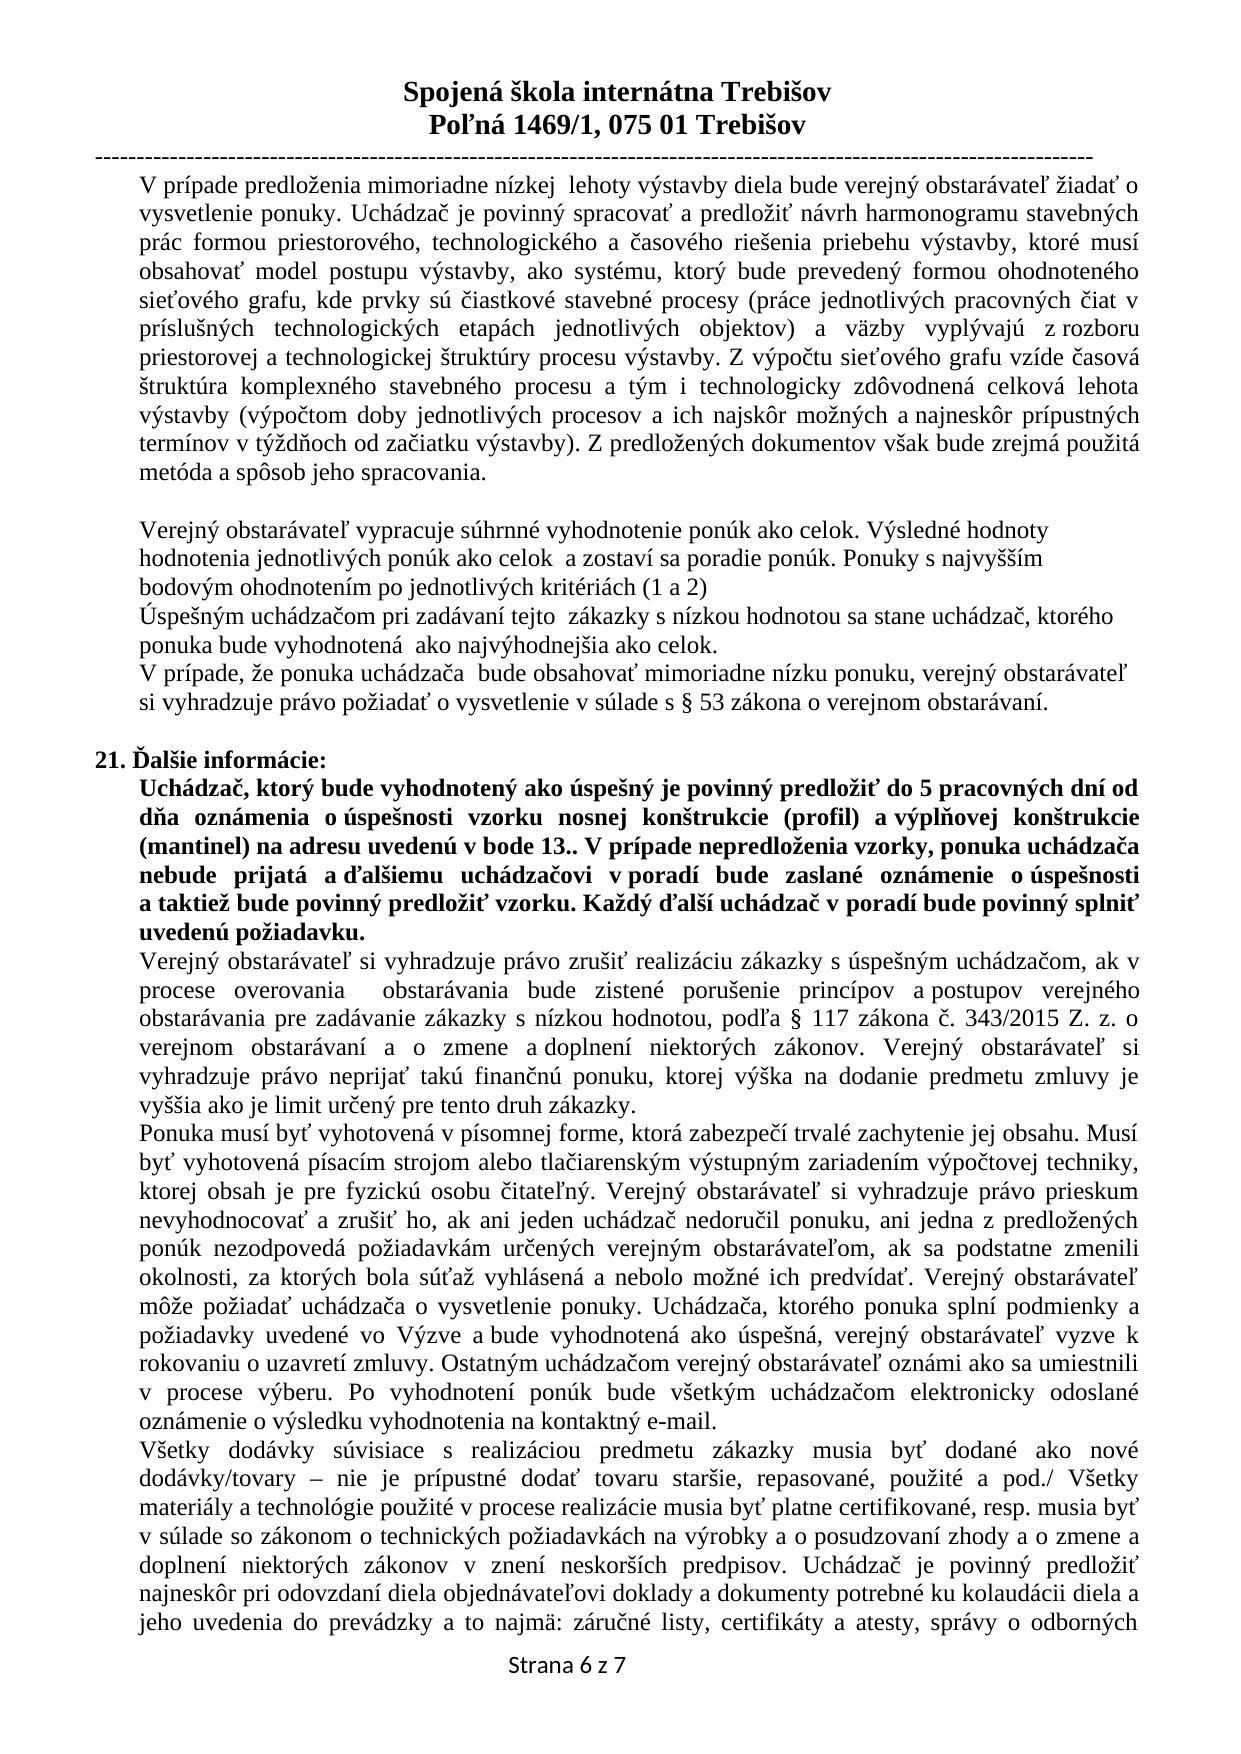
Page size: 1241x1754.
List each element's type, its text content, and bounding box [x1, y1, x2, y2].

text 21. Ďalšie informácie: [94, 745, 1140, 773]
text Ponuka musí byť vyhotovená v písomnej forme, ktorá zabezpečí trvalé zachytenie jej obsahu. Musí byť vyhotovená písacím strojom alebo tlačiarenským výstupným zariadením výpočtovej techniky, ktorej obsah je pre fyzickú osobu čitateľný. Verejný obstarávateľ si vyhradzuje právo prieskum nevyhodnocovať a zrušiť ho, ak ani jeden uchádzač nedoručil ponuku, ani jedna z predložených ponúk nezodpovedá požiadavkám určených verejným obstarávateľom, ak sa podstatne zmenili okolnosti, za ktorých bola súťaž vyhlásená a nebolo možné ich predvídať. Verejný obstarávateľ môže požiadať uchádzača o vysvetlenie ponuky. Uchádzača, ktorého ponuka splní podmienky a požiadavky uvedené vo Výzve a bude vyhodnotená ako úspešná, verejný obstarávateľ vyzve k rokovaniu o uzavretí zmluvy. Ostatným uchádzačom verejný obstarávateľ oznámi ako sa umiestnili v procese výberu. Po vyhodnotení ponúk bude všetkým uchádzačom elektronicky odoslané oznámenie o výsledku vyhodnotenia na kontaktný e-mail. [139, 1118, 1140, 1435]
text Verejný obstarávateľ vypracuje súhrnné vyhodnotenie ponúk ako celok. Výsledné hodnoty hodnotenia jednotlivých ponúk ako celok a zostaví sa poradie ponúk. Ponuky s najvyšším bodovým ohodnotením po jednotlivých kritériách (1 a 2) [139, 515, 1140, 601]
text Úspešným uchádzačom pri zadávaní tejto zákazky s nízkou hodnotou sa stane uchádzač, ktorého ponuka bude vyhodnotená ako najvýhodnejšia ako celok. [139, 601, 1140, 658]
text Verejný obstarávateľ si vyhradzuje právo zrušiť realizáciu zákazky s úspešným uchádzačom, ak v procese overovania obstarávania bude zistené porušenie princípov a postupov verejného obstarávania pre zadávanie zákazky s nízkou hodnotou, podľa § 117 zákona č. 343/2015 Z. z. o verejnom obstarávaní a o zmene a doplnení niektorých zákonov. Verejný obstarávateľ si vyhradzuje právo neprijať takú finančnú ponuku, ktorej výška na dodanie predmetu zmluvy je vyššia ako je limit určený pre tento druh zákazky. [139, 946, 1140, 1118]
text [139, 1435, 1140, 1636]
text V prípade, že ponuka uchádzača bude obsahovať mimoriadne nízku ponuku, verejný obstarávateľ si vyhradzuje právo požiadať o vysvetlenie v súlade s § 53 zákona o verejnom obstarávaní. [139, 658, 1128, 716]
text V prípade predloženia mimoriadne nízkej lehoty výstavby diela bude verejný obstarávateľ žiadať o vysvetlenie ponuky. Uchádzač je povinný spracovať a predložiť návrh harmonogramu stavebných prác formou priestorového, technologického a časového riešenia priebehu výstavby, ktoré musí obsahovať model postupu výstavby, ako systému, ktorý bude prevedený formou ohodnoteného sieťového grafu, kde prvky sú čiastkové stavebné procesy (práce jednotlivých pracovných čiat v príslušných technologických etapách jednotlivých objektov) a väzby vyplývajú z rozboru priestorovej a technologickej štruktúry procesu výstavby. Z výpočtu sieťového grafu vzíde časová štruktúra komplexného stavebného procesu a tým i technologicky zdôvodnená celková lehota výstavby (výpočtom doby jednotlivých procesov a ich najskôr možných a najneskôr prípustných termínov v týždňoch od začiatku výstavby). Z predložených dokumentov však bude zrejmá použitá metóda a spôsob jeho spracovania. [139, 170, 1140, 486]
text Uchádzač, ktorý bude vyhodnotený ako úspešný je povinný predložiť do 5 pracovných dní od dňa oznámenia o úspešnosti vzorku nosnej konštrukcie (profil) a výplňovej konštrukcie (mantinel) na adresu uvedenú v bode 13.. V prípade nepredloženia vzorky, ponuka uchádzača nebude prijatá a ďalšiemu uchádzačovi v poradí bude zaslané oznámenie o úspešnosti a taktiež bude povinný predložiť vzorku. Každý ďalší uchádzač v poradí bude povinný splniť uvedenú požiadavku. [139, 773, 1140, 946]
